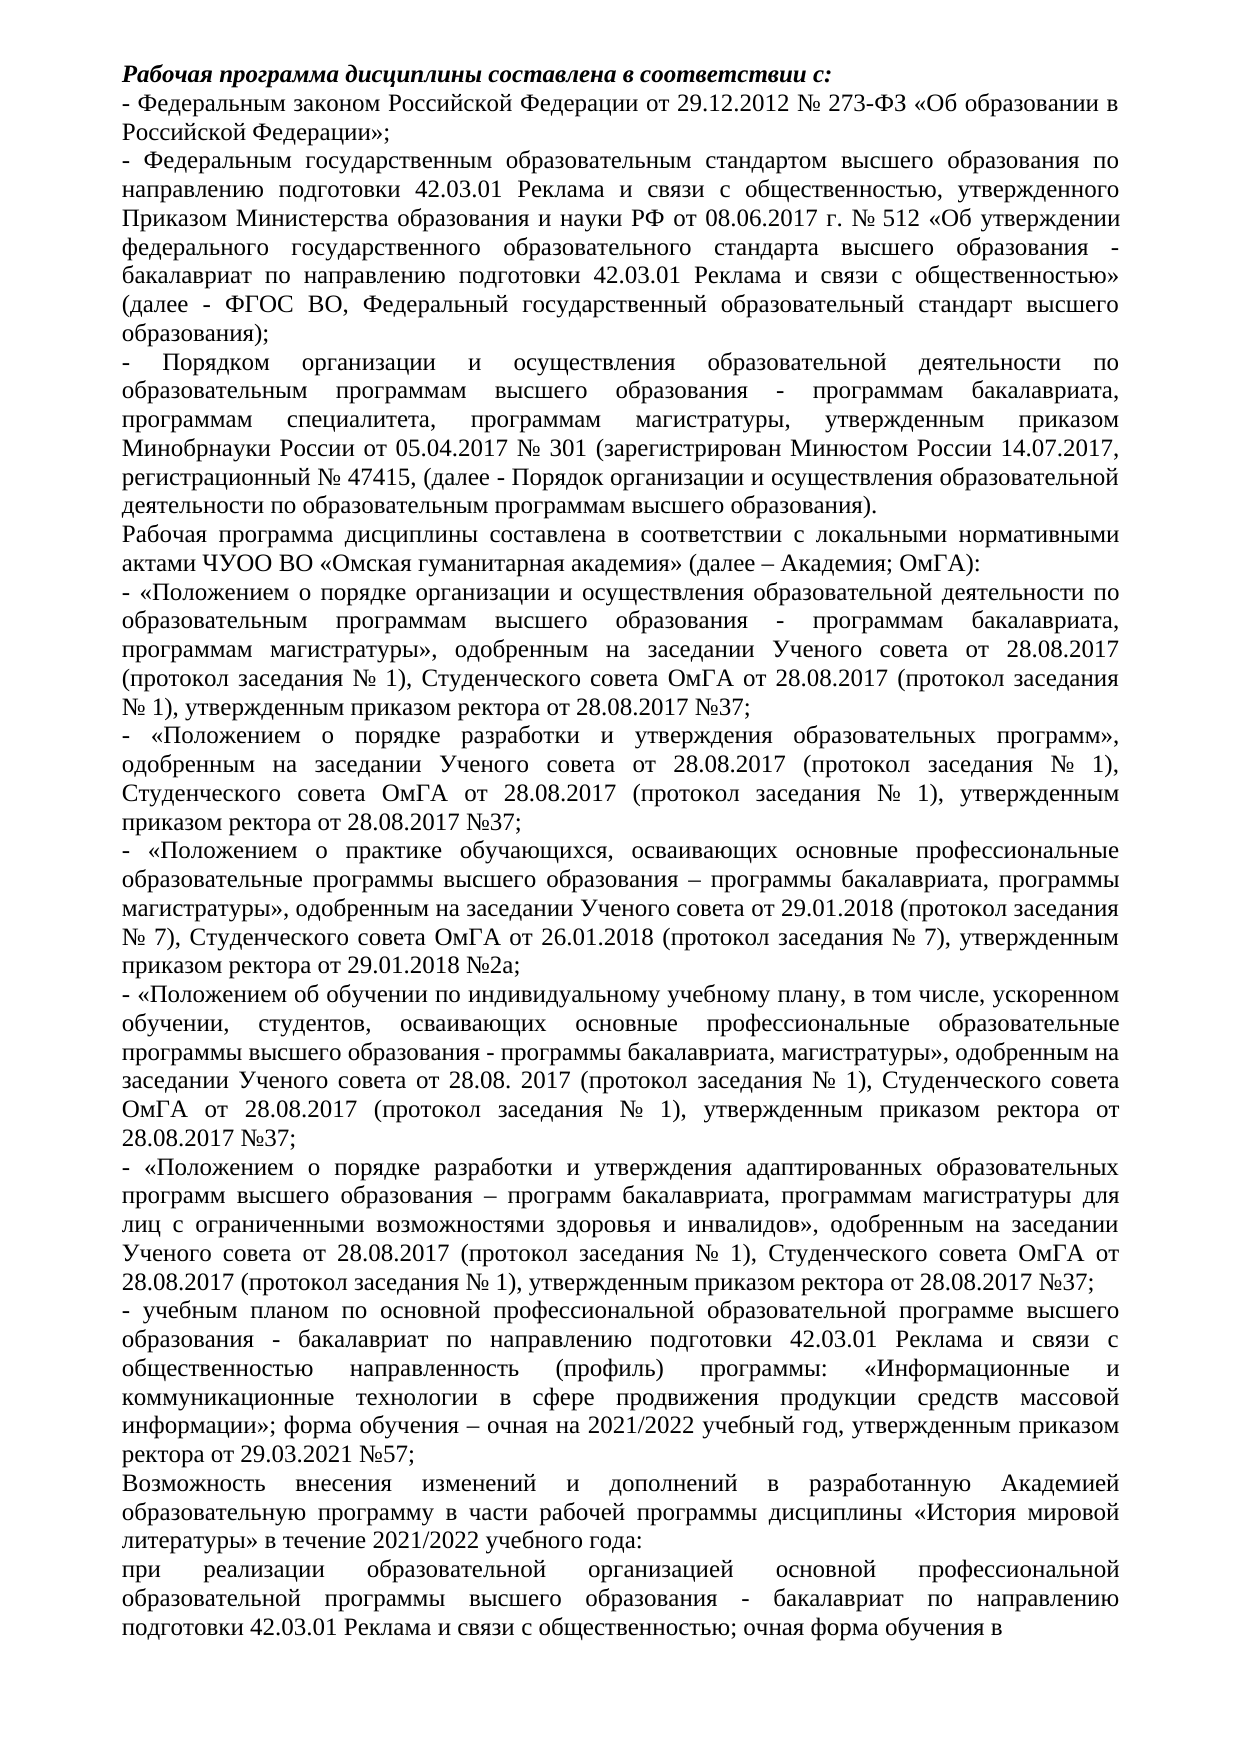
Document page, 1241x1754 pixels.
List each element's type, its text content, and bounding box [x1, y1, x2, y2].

table_header Рабочая программа дисциплины составлена в соответствии с: [118, 59, 1124, 88]
table_cell - Федеральным законом Российской Федерации от 29.12.2012 № 273-ФЗ «Об образовании в Российской Федерации»; - Федеральным государственным образовательным стандартом высшего образования по направлению подготовки 42.03.01 Реклама и связи с общественностью, утвержденного Приказом Министерства образования и науки РФ от 08.06.2017 г. № 512 «Об утверждении федерального государственного образовательного стандарта высшего образования - бакалавриат по направлению подготовки 42.03.01 Реклама и связи с общественностью» (далее - ФГОС ВО, Федеральный государственный образовательный стандарт высшего образования); - Порядком организации и осуществления образовательной деятельности по образовательным программам высшего образования - программам бакалавриата, программам специалитета, программам магистратуры, утвержденным приказом Минобрнауки России от 05.04.2017 № 301 (зарегистрирован Минюстом России 14.07.2017, регистрационный № 47415, (далее - Порядок организации и осуществления образовательной деятельности по образовательным программам высшего образования). Рабочая программа дисциплины составлена в соответствии с локальными нормативными актами ЧУОО ВО «Омская гуманитарная академия» (далее – Академия; ОмГА): - «Положением о порядке организации и осуществления образовательной деятельности по образовательным программам высшего образования - программам бакалавриата, программам магистратуры», одобренным на заседании Ученого совета от 28.08.2017 (протокол заседания № 1), Студенческого совета ОмГА от 28.08.2017 (протокол заседания № 1), утвержденным приказом ректора от 28.08.2017 №37; - «Положением о порядке разработки и утверждения образовательных программ», одобренным на заседании Ученого совета от 28.08.2017 (протокол заседания № 1), Студенческого совета ОмГА от 28.08.2017 (протокол заседания № 1), утвержденным приказом ректора от 28.08.2017 №37; - «Положением о практике обучающихся, осваивающих основные профессиональные образовательные программы высшего образования – программы бакалавриата, программы магистратуры», одобренным на заседании Ученого совета от 29.01.2018 (протокол заседания № 7), Студенческого совета ОмГА от 26.01.2018 (протокол заседания № 7), утвержденным приказом ректора от 29.01.2018 №2а; - «Положением об обучении по индивидуальному учебному плану, в том числе, ускоренном обучении, студентов, осваивающих основные профессиональные образовательные программы высшего образования - программы бакалавриата, магистратуры», одобренным на заседании Ученого совета от 28.08. 2017 (протокол заседания № 1), Студенческого совета ОмГА от 28.08.2017 (протокол заседания № 1), утвержденным приказом ректора от 28.08.2017 №37; - «Положением о порядке разработки и утверждения адаптированных образовательных программ высшего образования – программ бакалавриата, программам магистратуры для лиц с ограниченными возможностями здоровья и инвалидов», одобренным на заседании Ученого совета от 28.08.2017 (протокол заседания № 1), Студенческого совета ОмГА от 28.08.2017 (протокол заседания № 1), утвержденным приказом ректора от 28.08.2017 №37; - учебным планом по основной профессиональной образовательной программе высшего образования - бакалавриат по направлению подготовки 42.03.01 Реклама и связи с общественностью направленность (профиль) программы: «Информационные и коммуникационные технологии в сфере продвижения продукции средств массовой информации»; форма обучения – очная на 2021/2022 учебный год, утвержденным приказом ректора от 29.03.2021 №57; Возможность внесения изменений и дополнений в разработанную Академией образовательную программу в части рабочей программы дисциплины «История мировой литературы» в течение 2021/2022 учебного года: при реализации образовательной организацией основной профессиональной образовательной программы высшего образования - бакалавриат по направлению подготовки 42.03.01 Реклама и связи с общественностью; очная форма обучения в [118, 88, 1124, 1662]
